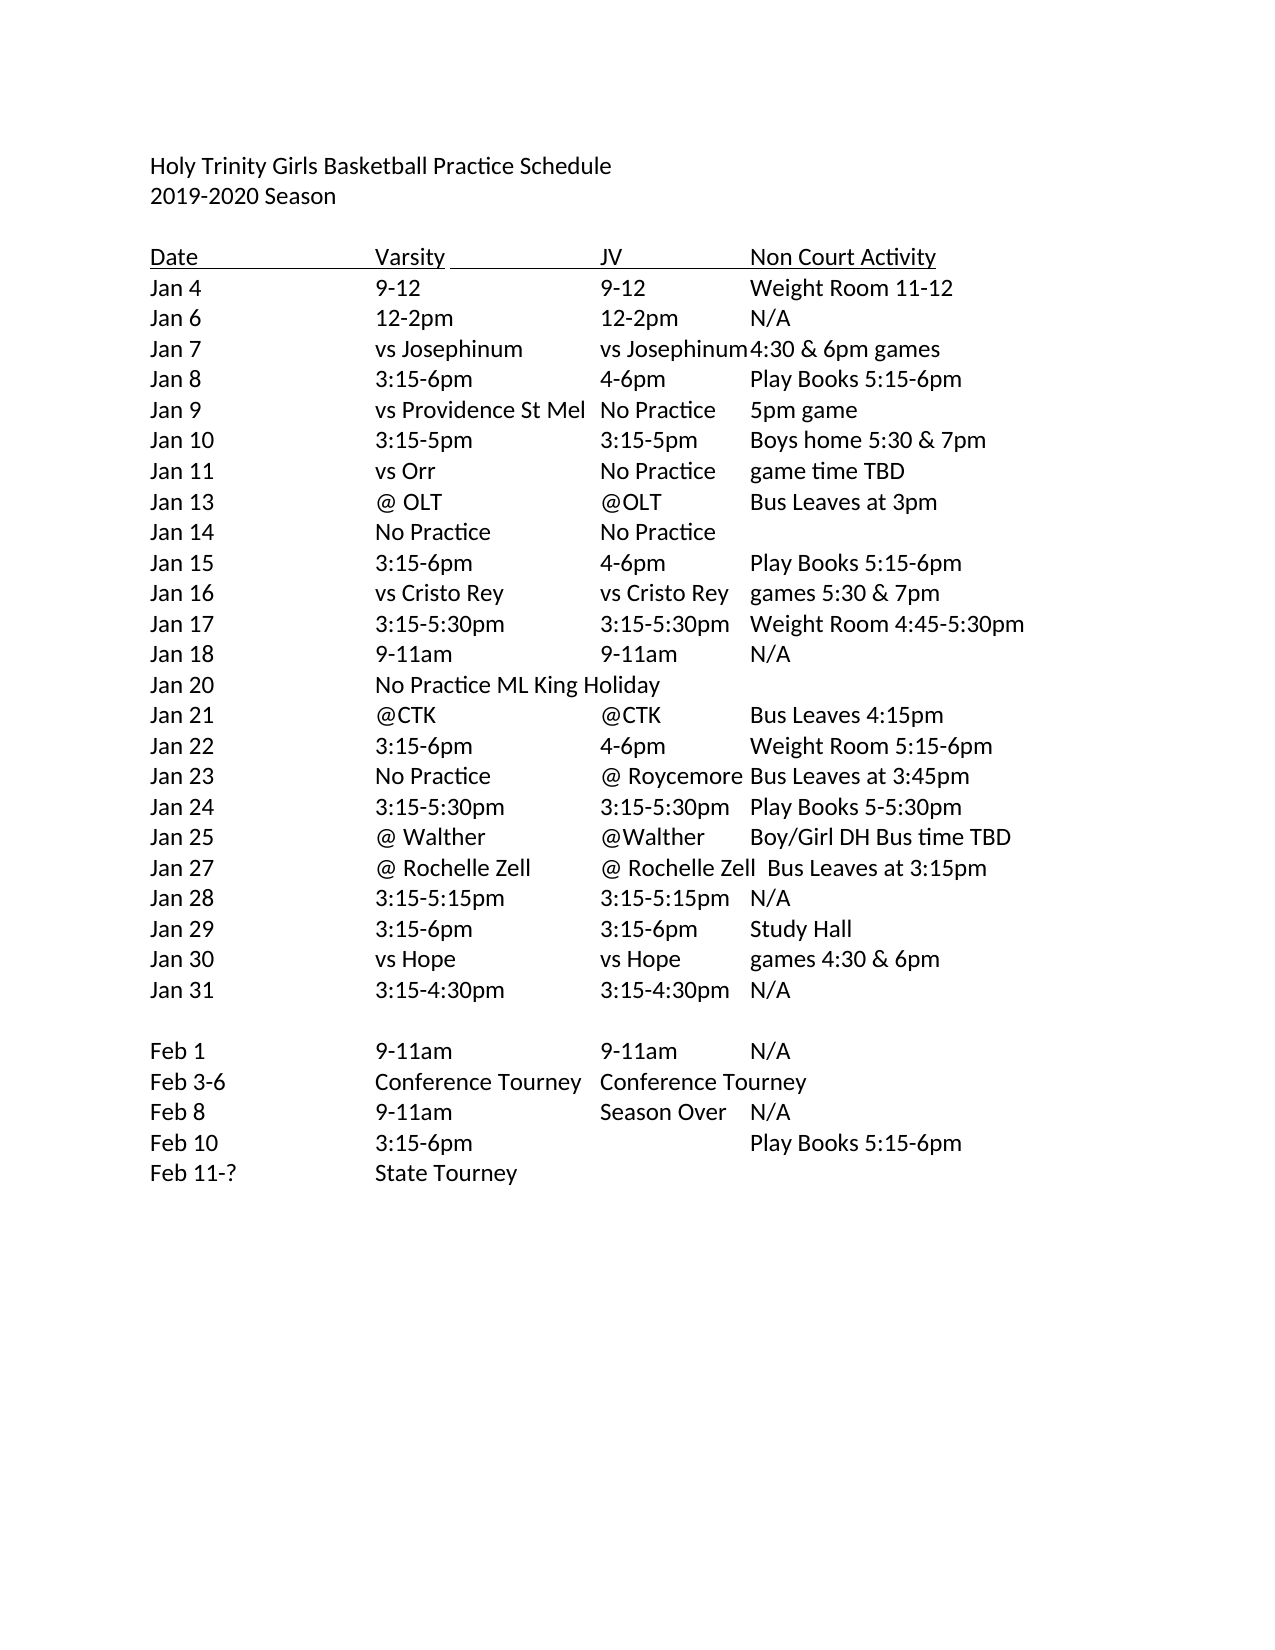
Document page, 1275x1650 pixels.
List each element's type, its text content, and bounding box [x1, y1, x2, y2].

text Feb 10 3:15-6pm Play Books 5:15-6pm [150, 1127, 1125, 1157]
text Jan 27 @ Rochelle Zell @ Rochelle Zell Bus Leaves at 3:15pm [150, 852, 1125, 882]
text Jan 22 3:15-6pm 4-6pm Weight Room 5:15-6pm [150, 730, 1125, 760]
text Feb 3-6 Conference Tourney Conference Tourney [150, 1066, 1125, 1096]
text 2019-2020 Season [150, 181, 1125, 211]
text Jan 20 No Practice ML King Holiday [150, 669, 1125, 699]
text Jan 7 vs Josephinum vs Josephinum 4:30 & 6pm games [150, 333, 1125, 364]
text Feb 8 9-11am Season Over N/A [150, 1096, 1125, 1127]
text Holy Trinity Girls Basketball Practice Schedule [150, 150, 1125, 181]
text Jan 10 3:15-5pm 3:15-5pm Boys home 5:30 & 7pm [150, 425, 1125, 455]
text Jan 15 3:15-6pm 4-6pm Play Books 5:15-6pm [150, 547, 1125, 577]
text Jan 6 12-2pm 12-2pm N/A [150, 303, 1125, 333]
text Feb 1 9-11am 9-11am N/A [150, 1035, 1125, 1066]
text Jan 14 No Practice No Practice [150, 516, 1125, 547]
text Jan 11 vs Orr No Practice game time TBD [150, 455, 1125, 486]
text Jan 17 3:15-5:30pm 3:15-5:30pm Weight Room 4:45-5:30pm [150, 608, 1125, 638]
text Date Varsity JV Non Court Activity [150, 242, 1125, 272]
text Feb 11-? State Tourney [150, 1157, 1125, 1188]
text Jan 16 vs Cristo Rey vs Cristo Rey games 5:30 & 7pm [150, 577, 1125, 608]
text Jan 24 3:15-5:30pm 3:15-5:30pm Play Books 5-5:30pm [150, 791, 1125, 821]
text Jan 30 vs Hope vs Hope games 4:30 & 6pm [150, 943, 1125, 974]
text Jan 18 9-11am 9-11am N/A [150, 638, 1125, 669]
text Jan 21 @CTK @CTK Bus Leaves 4:15pm [150, 699, 1125, 730]
text Jan 28 3:15-5:15pm 3:15-5:15pm N/A [150, 882, 1125, 913]
text Jan 4 9-12 9-12 Weight Room 11-12 [150, 272, 1125, 303]
text Jan 9 vs Providence St Mel No Practice 5pm game [150, 394, 1125, 425]
text Jan 25 @ Walther @Walther Boy/Girl DH Bus time TBD [150, 821, 1125, 852]
text Jan 31 3:15-4:30pm 3:15-4:30pm N/A [150, 974, 1125, 1004]
text Jan 8 3:15-6pm 4-6pm Play Books 5:15-6pm [150, 364, 1125, 394]
text Jan 13 @ OLT @OLT Bus Leaves at 3pm [150, 486, 1125, 516]
text Jan 23 No Practice @ Roycemore Bus Leaves at 3:45pm [150, 760, 1125, 791]
text Jan 29 3:15-6pm 3:15-6pm Study Hall [150, 913, 1125, 943]
